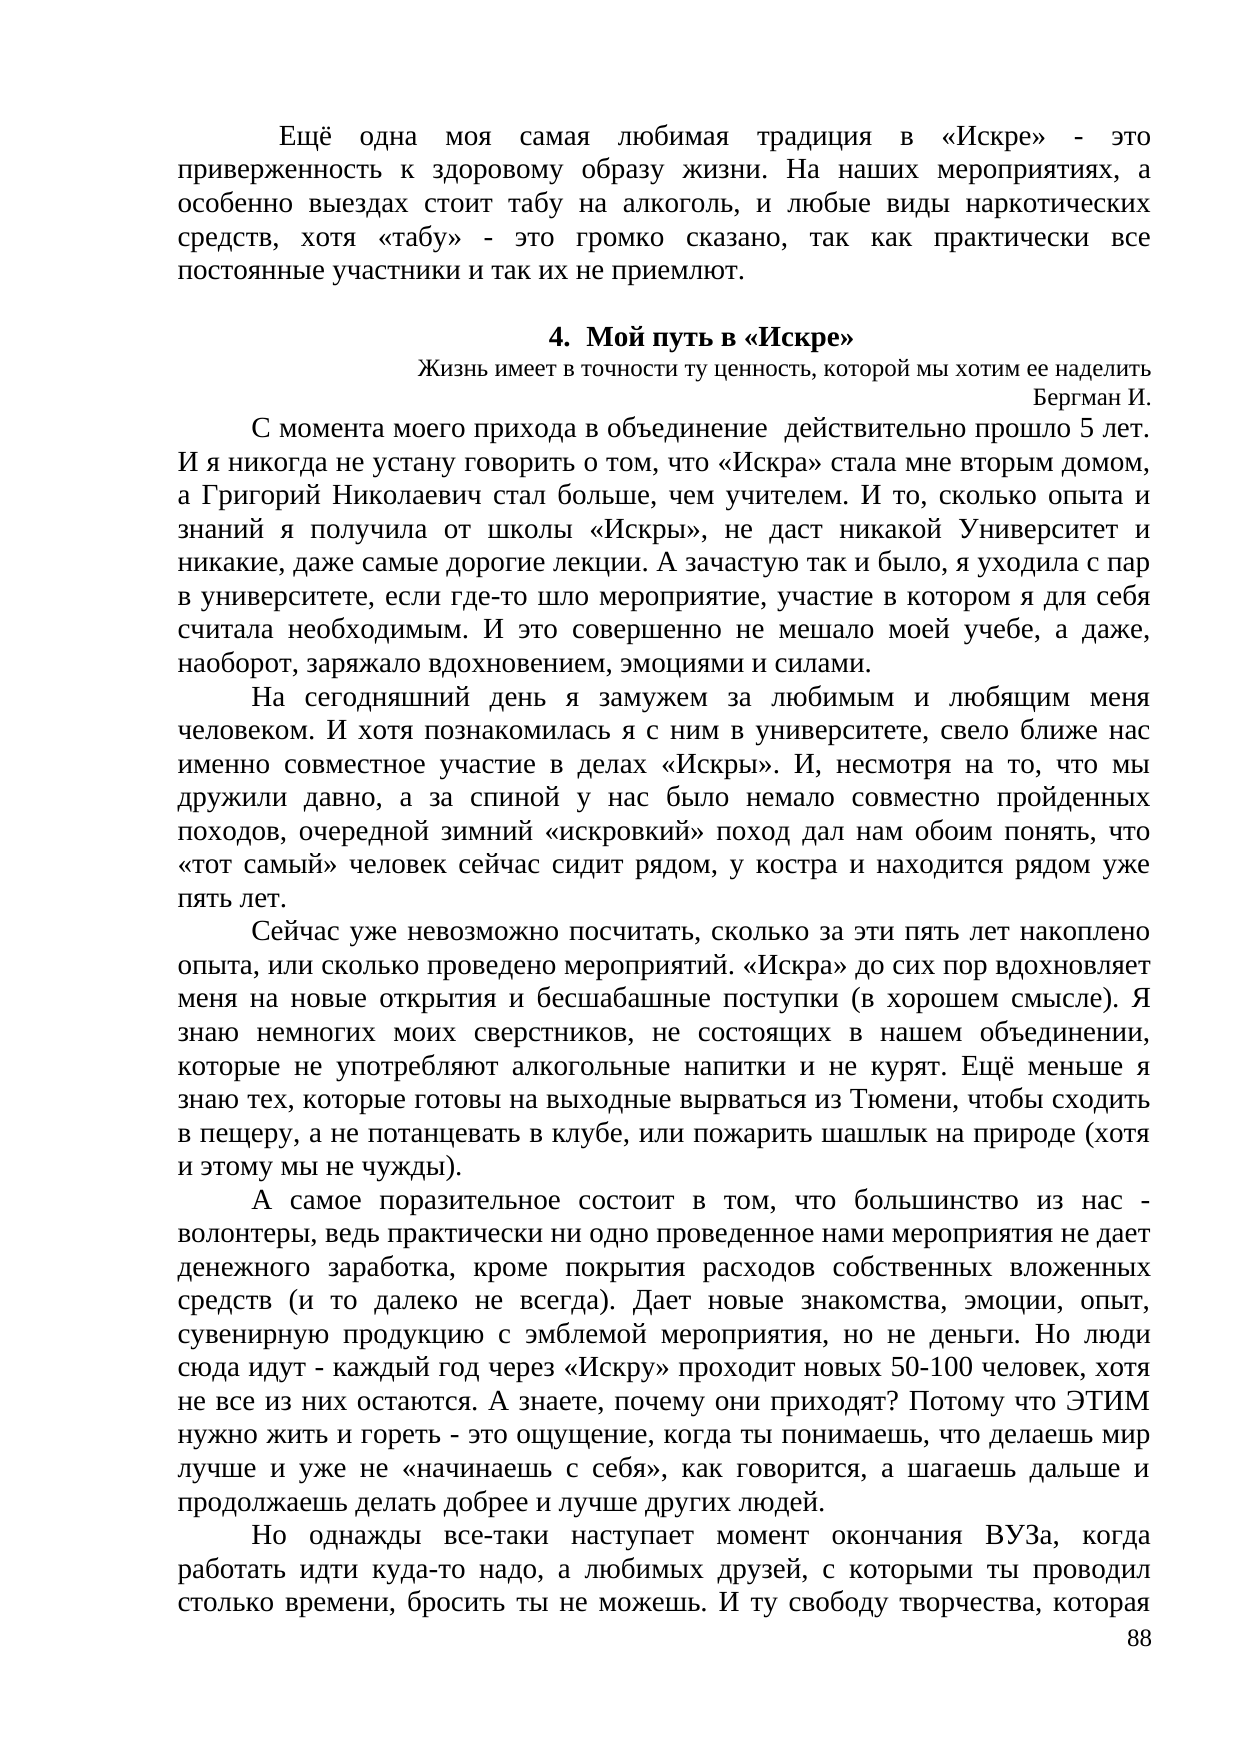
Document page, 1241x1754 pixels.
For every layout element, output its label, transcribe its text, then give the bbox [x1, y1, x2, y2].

text Бергман И. [288, 382, 1152, 410]
text С момента моего прихода в объединение действительно прошло 5 лет. И я никогда не устану говорить о том, что «Искра» стала мне вторым домом, а Григорий Николаевич стал больше, чем учителем. И то, сколько опыта и знаний я получила от школы «Искры», не даст никакой Университет и никакие, даже самые дорогие лекции. А зачастую так и было, я уходила с пар в университете, если где-то шло мероприятие, участие в котором я для себя считала необходимым. И это совершенно не мешало моей учебе, а даже, наоборот, заряжало вдохновением, эмоциями и силами. [177, 410, 1152, 679]
text Сейчас уже невозможно посчитать, сколько за эти пять лет накоплено опыта, или сколько проведено мероприятий. «Искра» до сих пор вдохновляет меня на новые открытия и бесшабашные поступки (в хорошем смысле). Я знаю немногих моих сверстников, не состоящих в нашем объединении, которые не употребляют алкогольные напитки и не курят. Ещё меньше я знаю тех, которые готовы на выходные вырваться из Тюмени, чтобы сходить в пещеру, а не потанцевать в клубе, или пожарить шашлык на природе (хотя и этому мы не чужды). [177, 913, 1152, 1182]
text Жизнь имеет в точности ту ценность, которой мы хотим ее наделить [177, 353, 1152, 382]
text А самое поразительное состоит в том, что большинство из нас - волонтеры, ведь практически ни одно проведенное нами мероприятия не дает денежного заработка, кроме покрытия расходов собственных вложенных средств (и то далеко не всегда). Дает новые знакомства, эмоции, опыт, сувенирную продукцию с эмблемой мероприятия, но не деньги. Но люди сюда идут - каждый год через «Искру» проходит новых 50-100 человек, хотя не все из них остаются. А знаете, почему они приходят? Потому что ЭТИМ нужно жить и гореть - это ощущение, когда ты понимаешь, что делаешь мир лучше и уже не «начинаешь с себя», как говорится, а шагаешь дальше и продолжаешь делать добрее и лучше других людей. [177, 1182, 1152, 1517]
text Ещё одна моя самая любимая традиция в «Искре» - это приверженность к здоровому образу жизни. На наших мероприятиях, а особенно выездах стоит табу на алкоголь, и любые виды наркотических средств, хотя «табу» - это громко сказано, так как практически все постоянные участники и так их не приемлют. [177, 118, 1152, 286]
text На сегодняшний день я замужем за любимым и любящим меня человеком. И хотя познакомилась я с ним в университете, свело ближе нас именно совместное участие в делах «Искры». И, несмотря на то, что мы дружили давно, а за спиной у нас было немало совместно пройденных походов, очередной зимний «искровкий» поход дал нам обоим понять, что «тот самый» человек сейчас сидит рядом, у костра и находится рядом уже пять лет. [177, 679, 1152, 913]
list Мой путь в «Искре» [251, 319, 1152, 353]
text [177, 1517, 1152, 1618]
